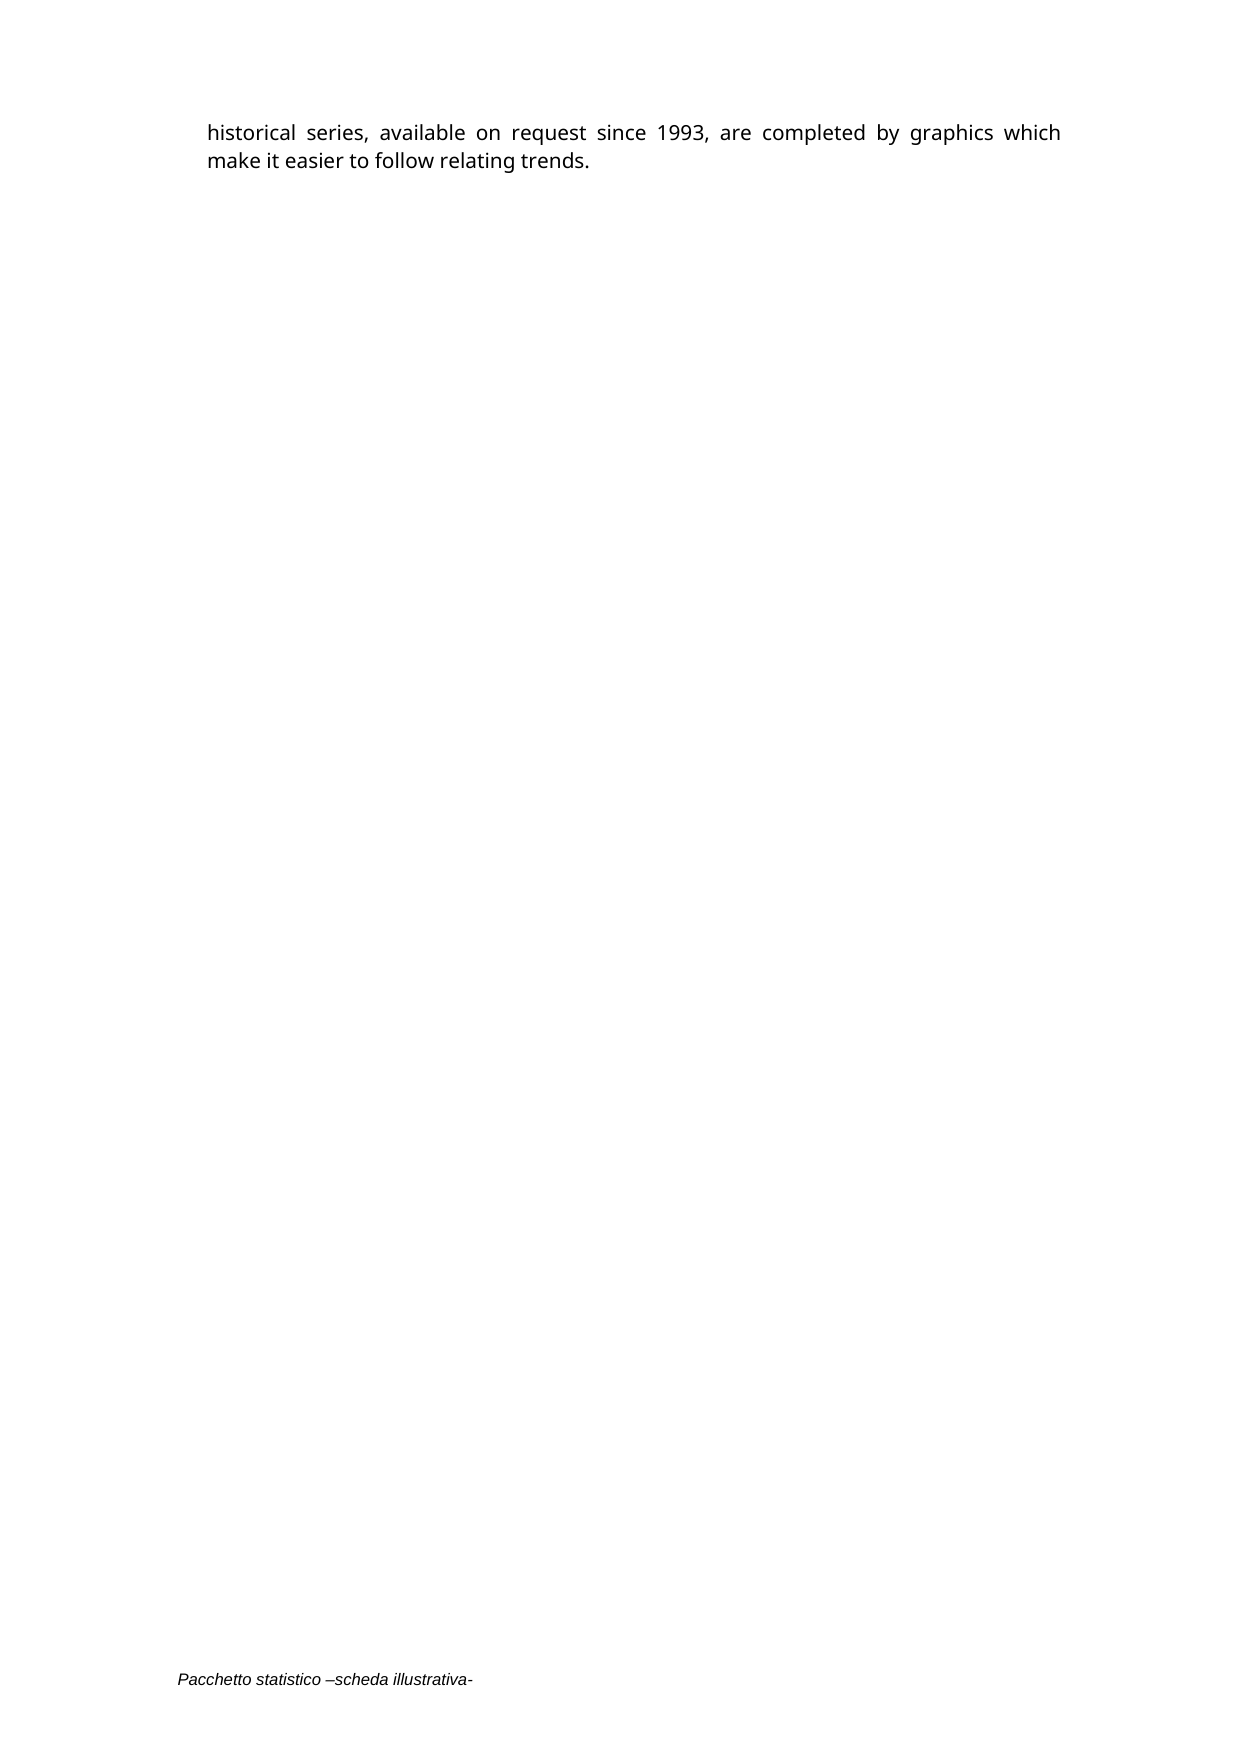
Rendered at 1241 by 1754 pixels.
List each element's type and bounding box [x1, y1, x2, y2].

text [177, 118, 1063, 175]
